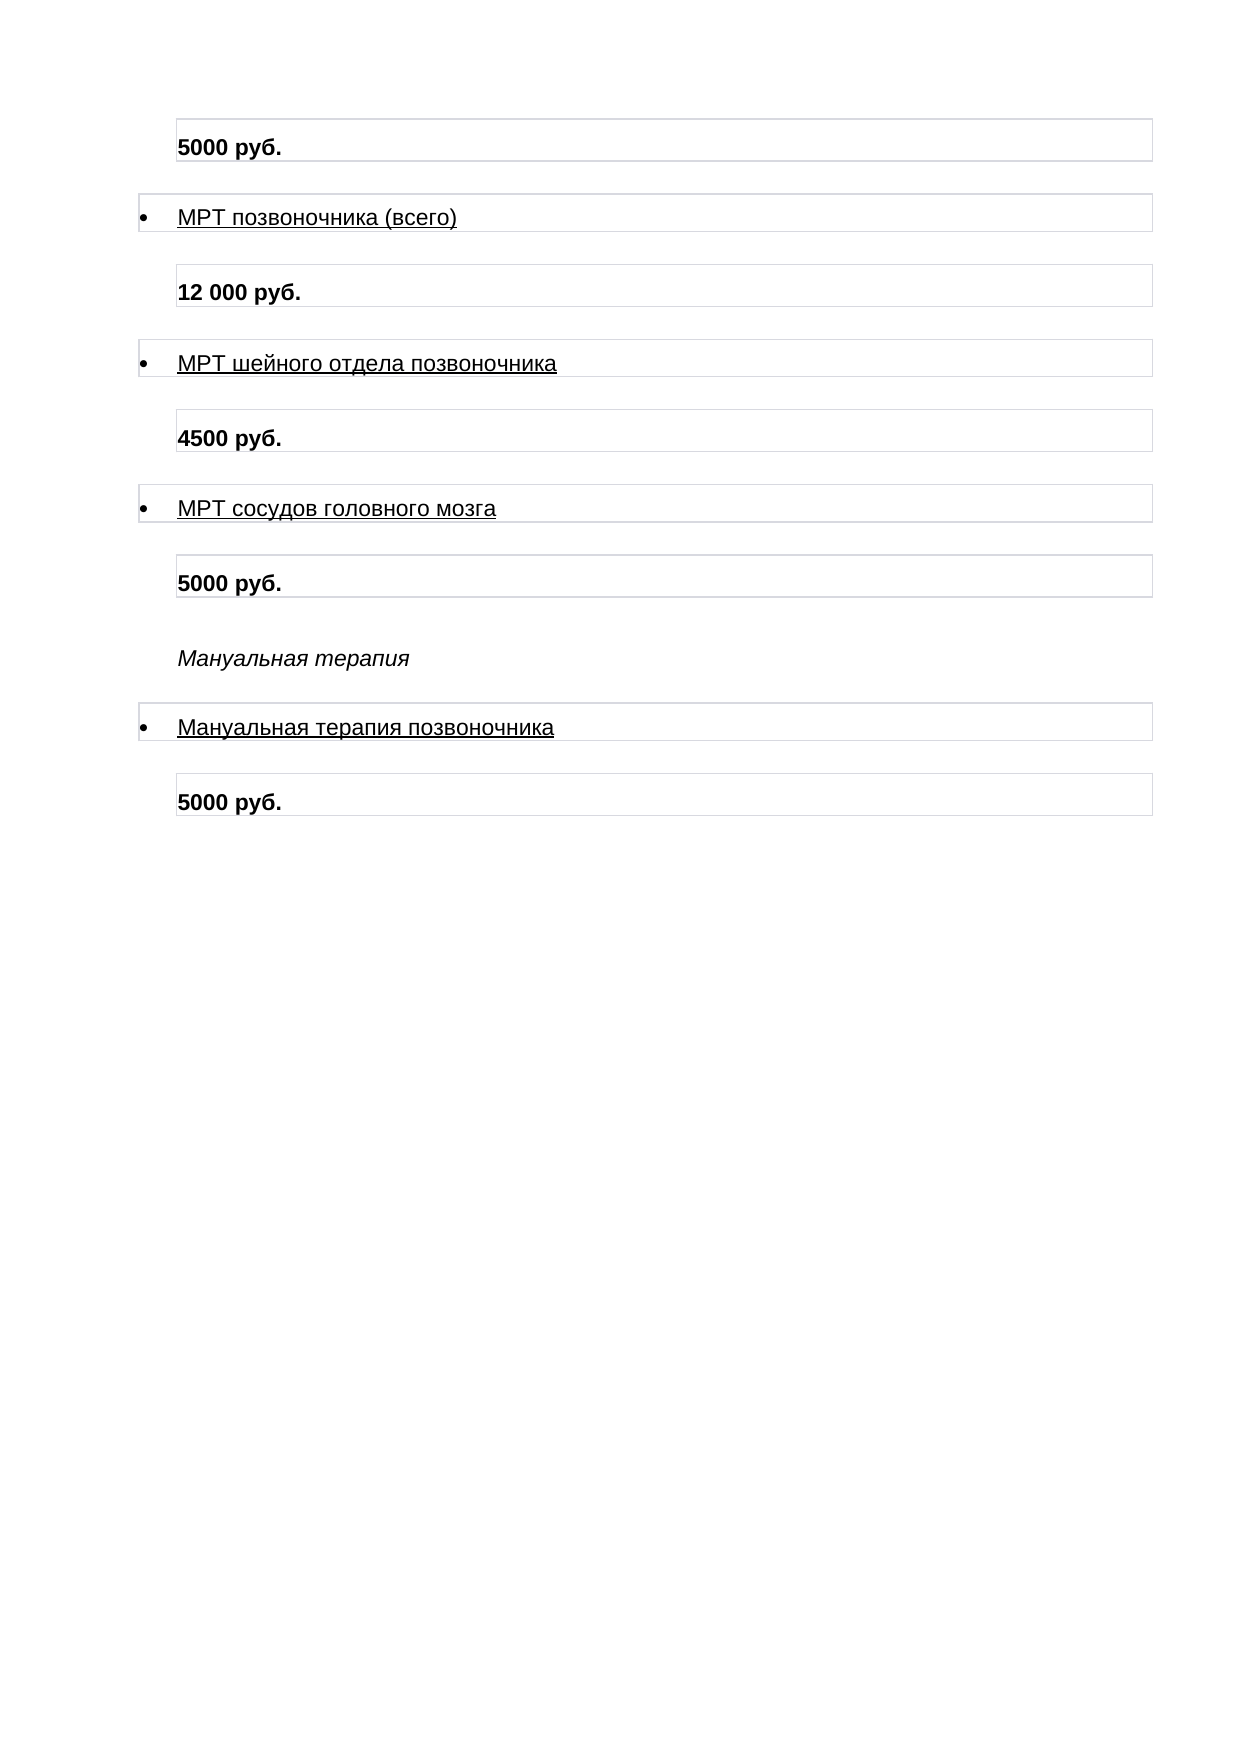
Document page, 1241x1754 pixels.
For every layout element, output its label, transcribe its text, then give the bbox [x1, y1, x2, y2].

list МРТ сосудов головного мозга [140, 485, 1152, 521]
text 4500 руб. [177, 410, 1152, 451]
list Мануальная терапия позвоночника [140, 704, 1152, 740]
list МРТ позвоночника (всего) [140, 195, 1152, 231]
text 5000 руб. [177, 774, 1152, 815]
text 5000 руб. [177, 120, 1152, 160]
subtitle Мануальная терапия [177, 645, 1152, 671]
list МРТ шейного отдела позвоночника [140, 340, 1152, 376]
text 5000 руб. [177, 556, 1152, 596]
text 12 000 руб. [177, 265, 1152, 306]
